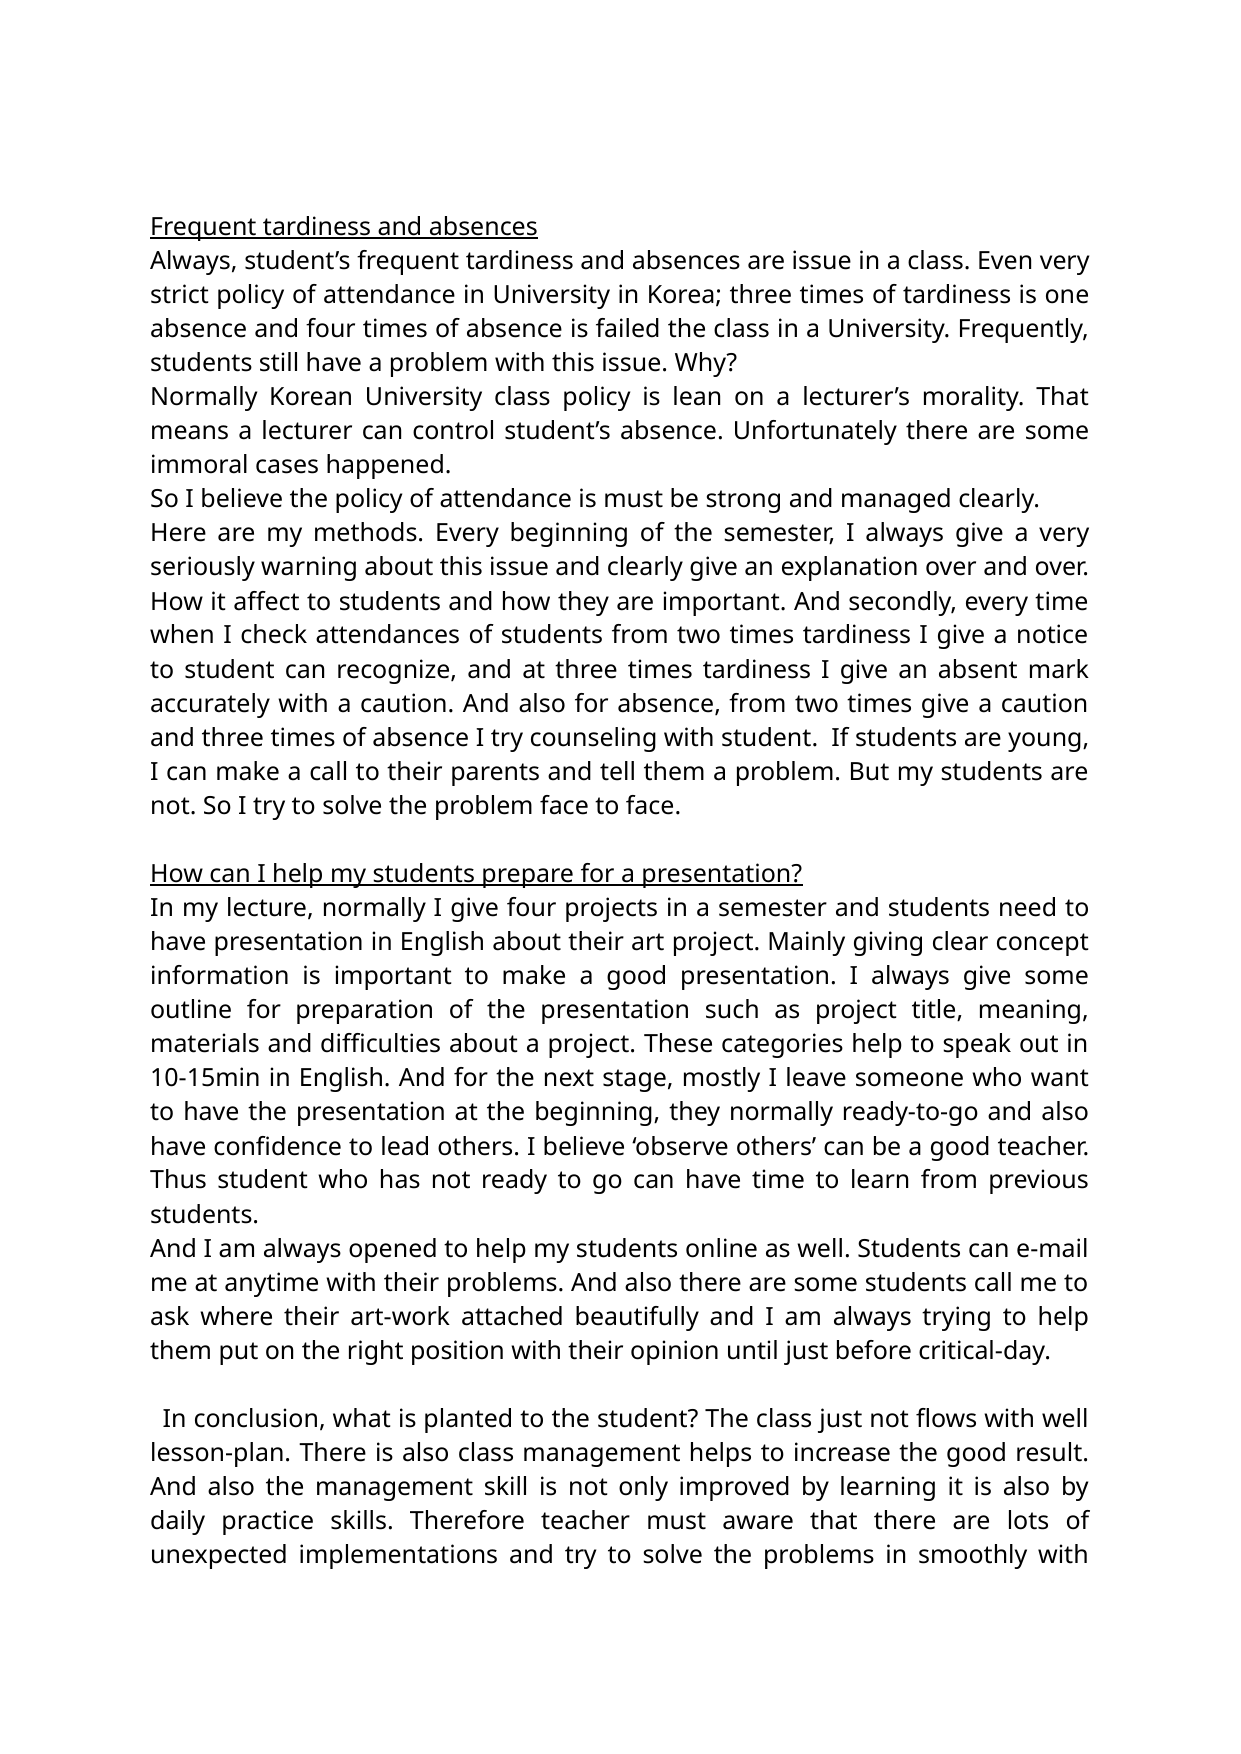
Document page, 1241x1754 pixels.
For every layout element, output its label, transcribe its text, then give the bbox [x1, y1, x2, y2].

text Always, student’s frequent tardiness and absences are issue in a class. Even very strict policy of attendance in University in Korea; three times of tardiness is one absence and four times of absence is failed the class in a University. Frequently, students still have a problem with this issue. Why? [150, 242, 1090, 379]
text Here are my methods. Every beginning of the semester, I always give a very seriously warning about this issue and clearly give an explanation over and over. How it affect to students and how they are important. And secondly, every time when I check attendances of students from two times tardiness I give a notice to student can recognize, and at three times tardiness I give an absent mark accurately with a caution. And also for absence, from two times give a caution and three times of absence I try counseling with student. If students are young, I can make a call to their parents and tell them a problem. But my students are not. So I try to solve the problem face to face. [150, 515, 1090, 822]
text How can I help my students prepare for a presentation? [150, 856, 1090, 890]
text Normally Korean University class policy is lean on a lecturer’s morality. That means a lecturer can control student’s absence. Unfortunately there are some immoral cases happened. [150, 379, 1090, 481]
text So I believe the policy of attendance is must be strong and managed clearly. [150, 481, 1090, 515]
text In my lecture, normally I give four projects in a semester and students need to have presentation in English about their art project. Mainly giving clear concept information is important to make a good presentation. I always give some outline for preparation of the presentation such as project title, meaning, materials and difficulties about a project. These categories help to speak out in 10-15min in English. And for the next stage, mostly I leave someone who want to have the presentation at the beginning, they normally ready-to-go and also have confidence to lead others. I believe ‘observe others’ can be a good teacher. Thus student who has not ready to go can have time to learn from previous students. [150, 890, 1090, 1230]
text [150, 1401, 1090, 1571]
text And I am always opened to help my students online as well. Students can e-mail me at anytime with their problems. And also there are some students call me to ask where their art-work attached beautifully and I am always trying to help them put on the right position with their opinion until just before critical-day. [150, 1230, 1090, 1367]
text Frequent tardiness and absences [150, 208, 1090, 242]
